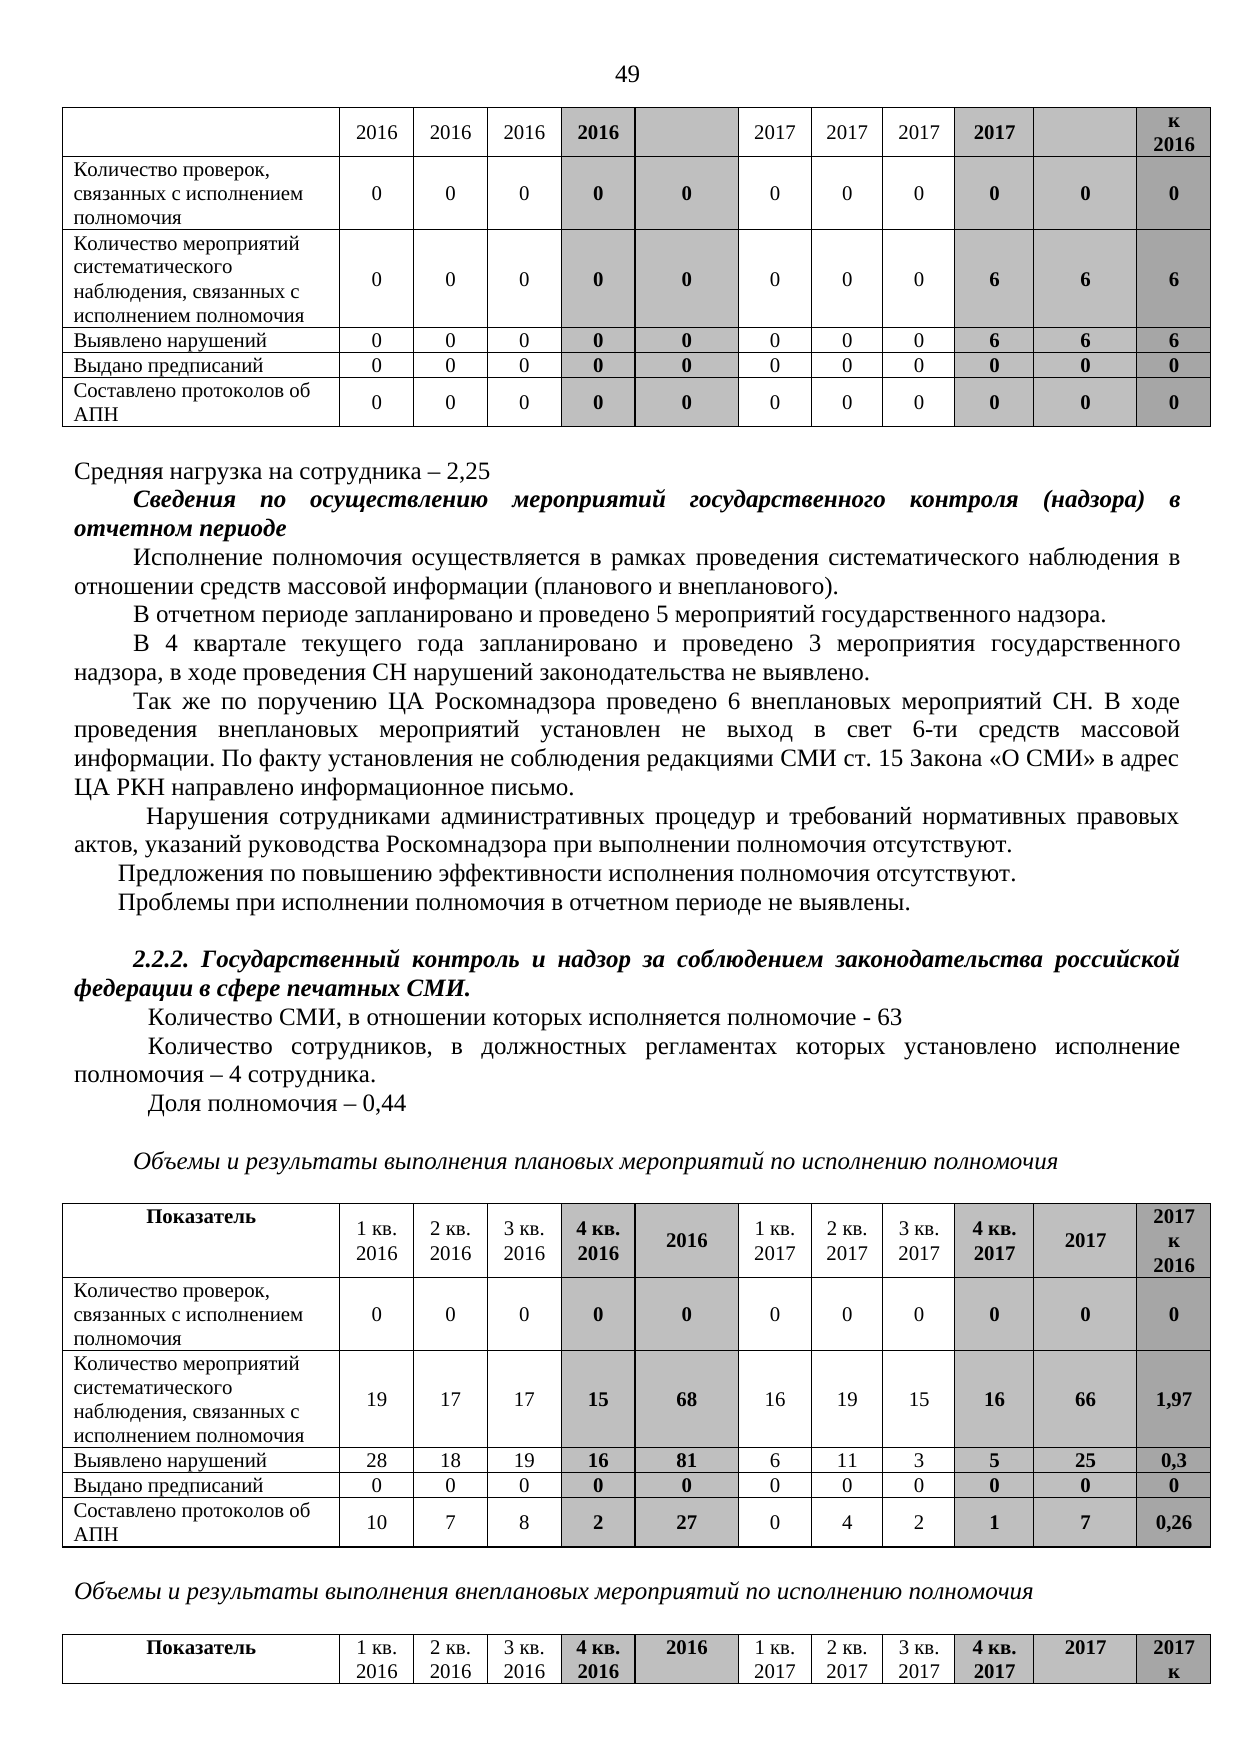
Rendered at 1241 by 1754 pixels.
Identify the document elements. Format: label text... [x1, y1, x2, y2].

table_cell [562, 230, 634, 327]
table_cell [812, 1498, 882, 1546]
text Объемы и результаты выполнения плановых мероприятий по исполнению полномочия [74, 1146, 1181, 1174]
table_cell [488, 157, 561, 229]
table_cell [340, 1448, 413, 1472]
text Доля полномочия – 0,44 [74, 1088, 1181, 1117]
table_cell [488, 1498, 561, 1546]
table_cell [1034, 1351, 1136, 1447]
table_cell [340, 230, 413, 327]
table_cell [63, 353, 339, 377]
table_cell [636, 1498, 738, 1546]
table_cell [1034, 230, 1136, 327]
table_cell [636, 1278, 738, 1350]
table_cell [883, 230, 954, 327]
text Объемы и результаты выполнения внеплановых мероприятий по исполнению полномочия [74, 1576, 1181, 1605]
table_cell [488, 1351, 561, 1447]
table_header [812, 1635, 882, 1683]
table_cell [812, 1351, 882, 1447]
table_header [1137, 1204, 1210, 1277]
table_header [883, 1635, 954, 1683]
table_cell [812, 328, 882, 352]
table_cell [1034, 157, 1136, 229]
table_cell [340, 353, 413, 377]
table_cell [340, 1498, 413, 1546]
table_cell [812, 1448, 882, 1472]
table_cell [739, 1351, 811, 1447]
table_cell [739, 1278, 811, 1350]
text Так же по поручению ЦА Роскомнадзора проведено 6 внеплановых мероприятий СН. В ходе проведения внеплановых мероприятий установлен не выход в свет 6-ти средств массовой информации. По факту установления не соблюдения редакциями СМИ ст. 15 Закона «О СМИ» в адрес ЦА РКН направлено информационное письмо. [74, 686, 1181, 801]
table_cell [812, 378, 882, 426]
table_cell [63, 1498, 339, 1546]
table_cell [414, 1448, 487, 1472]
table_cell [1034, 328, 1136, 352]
text Количество СМИ, в отношении которых исполняется полномочие - 63 [74, 1002, 1181, 1031]
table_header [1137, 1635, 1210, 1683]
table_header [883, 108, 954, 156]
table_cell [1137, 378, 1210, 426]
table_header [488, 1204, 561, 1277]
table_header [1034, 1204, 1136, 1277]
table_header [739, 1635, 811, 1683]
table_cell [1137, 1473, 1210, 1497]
text Сведения по осуществлению мероприятий государственного контроля (надзора) в отчетном периоде [74, 484, 1181, 542]
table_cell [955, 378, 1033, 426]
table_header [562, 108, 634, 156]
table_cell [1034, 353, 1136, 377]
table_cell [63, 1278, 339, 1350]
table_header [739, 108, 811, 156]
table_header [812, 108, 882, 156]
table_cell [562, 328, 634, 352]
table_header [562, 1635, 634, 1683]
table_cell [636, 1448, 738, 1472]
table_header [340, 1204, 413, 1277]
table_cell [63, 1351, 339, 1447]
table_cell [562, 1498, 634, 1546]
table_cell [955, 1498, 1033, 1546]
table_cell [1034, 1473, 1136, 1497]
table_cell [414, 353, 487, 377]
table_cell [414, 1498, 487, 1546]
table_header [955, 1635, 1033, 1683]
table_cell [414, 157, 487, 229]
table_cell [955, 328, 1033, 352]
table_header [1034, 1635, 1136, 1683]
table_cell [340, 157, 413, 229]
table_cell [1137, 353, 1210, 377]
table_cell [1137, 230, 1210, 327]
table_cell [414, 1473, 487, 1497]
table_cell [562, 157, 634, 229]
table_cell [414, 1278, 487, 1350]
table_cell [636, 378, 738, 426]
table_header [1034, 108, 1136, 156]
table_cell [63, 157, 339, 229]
text Нарушения сотрудниками административных процедур и требований нормативных правовых актов, указаний руководства Роскомнадзора при выполнении полномочия отсутствуют. [74, 801, 1181, 858]
text Средняя нагрузка на сотрудника – 2,25 [74, 456, 1181, 484]
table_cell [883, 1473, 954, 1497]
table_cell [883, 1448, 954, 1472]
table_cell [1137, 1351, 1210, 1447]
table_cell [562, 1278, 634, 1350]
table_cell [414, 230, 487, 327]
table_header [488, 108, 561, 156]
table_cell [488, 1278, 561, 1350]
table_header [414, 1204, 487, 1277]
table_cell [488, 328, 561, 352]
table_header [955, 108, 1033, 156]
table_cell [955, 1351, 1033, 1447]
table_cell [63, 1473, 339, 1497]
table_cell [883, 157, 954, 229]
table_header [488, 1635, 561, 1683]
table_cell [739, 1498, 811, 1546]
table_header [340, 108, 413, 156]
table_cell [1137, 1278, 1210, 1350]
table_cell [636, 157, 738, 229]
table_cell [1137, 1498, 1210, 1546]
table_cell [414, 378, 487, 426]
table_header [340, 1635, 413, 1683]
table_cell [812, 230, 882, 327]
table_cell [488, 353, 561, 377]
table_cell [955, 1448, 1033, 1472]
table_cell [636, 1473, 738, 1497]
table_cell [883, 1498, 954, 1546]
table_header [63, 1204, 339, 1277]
text Исполнение полномочия осуществляется в рамках проведения систематического наблюдения в отношении средств массовой информации (планового и внепланового). [74, 542, 1181, 599]
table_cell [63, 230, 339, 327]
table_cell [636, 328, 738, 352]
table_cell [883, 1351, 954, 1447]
text Количество сотрудников, в должностных регламентах которых установлено исполнение полномочия – 4 сотрудника. [74, 1031, 1181, 1088]
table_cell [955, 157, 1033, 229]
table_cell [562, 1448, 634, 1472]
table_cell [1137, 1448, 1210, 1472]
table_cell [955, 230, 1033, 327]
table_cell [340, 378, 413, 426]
text В отчетном периоде запланировано и проведено 5 мероприятий государственного надзора. [74, 599, 1181, 628]
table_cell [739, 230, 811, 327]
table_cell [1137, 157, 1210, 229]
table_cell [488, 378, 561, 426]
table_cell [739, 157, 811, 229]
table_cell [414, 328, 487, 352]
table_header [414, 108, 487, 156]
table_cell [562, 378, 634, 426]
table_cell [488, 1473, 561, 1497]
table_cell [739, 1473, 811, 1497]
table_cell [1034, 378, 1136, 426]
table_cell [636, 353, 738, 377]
text Проблемы при исполнении полномочия в отчетном периоде не выявлены. [74, 887, 1181, 916]
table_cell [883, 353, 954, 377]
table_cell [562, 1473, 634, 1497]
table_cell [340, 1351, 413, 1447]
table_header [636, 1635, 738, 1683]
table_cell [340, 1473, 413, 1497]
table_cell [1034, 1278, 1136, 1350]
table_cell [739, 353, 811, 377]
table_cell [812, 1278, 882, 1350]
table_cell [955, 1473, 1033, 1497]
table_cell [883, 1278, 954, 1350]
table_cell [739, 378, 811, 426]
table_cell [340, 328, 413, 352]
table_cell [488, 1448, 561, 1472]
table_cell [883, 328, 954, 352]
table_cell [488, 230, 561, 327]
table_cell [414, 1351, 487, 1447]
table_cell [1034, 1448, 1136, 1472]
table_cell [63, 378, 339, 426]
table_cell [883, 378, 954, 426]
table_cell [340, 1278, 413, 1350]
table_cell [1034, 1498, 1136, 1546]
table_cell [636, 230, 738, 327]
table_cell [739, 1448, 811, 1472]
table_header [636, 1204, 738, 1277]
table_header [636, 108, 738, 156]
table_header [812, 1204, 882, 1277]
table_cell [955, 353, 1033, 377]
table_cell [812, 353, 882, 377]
text В 4 квартале текущего года запланировано и проведено 3 мероприятия государственного надзора, в ходе проведения СН нарушений законодательства не выявлено. [74, 628, 1181, 686]
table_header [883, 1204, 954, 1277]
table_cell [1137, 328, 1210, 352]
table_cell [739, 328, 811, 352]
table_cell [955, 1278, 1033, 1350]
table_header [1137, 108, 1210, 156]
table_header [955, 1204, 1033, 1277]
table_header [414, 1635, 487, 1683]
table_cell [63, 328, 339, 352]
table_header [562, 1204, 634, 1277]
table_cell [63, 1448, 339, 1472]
text 2.2.2. Государственный контроль и надзор за соблюдением законодательства российской федерации в сфере печатных СМИ. [74, 944, 1181, 1002]
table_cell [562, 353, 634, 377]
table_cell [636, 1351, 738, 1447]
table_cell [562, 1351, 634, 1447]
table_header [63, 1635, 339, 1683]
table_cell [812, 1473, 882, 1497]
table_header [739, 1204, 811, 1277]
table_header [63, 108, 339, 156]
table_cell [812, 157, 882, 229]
text Предложения по повышению эффективности исполнения полномочия отсутствуют. [74, 858, 1181, 887]
